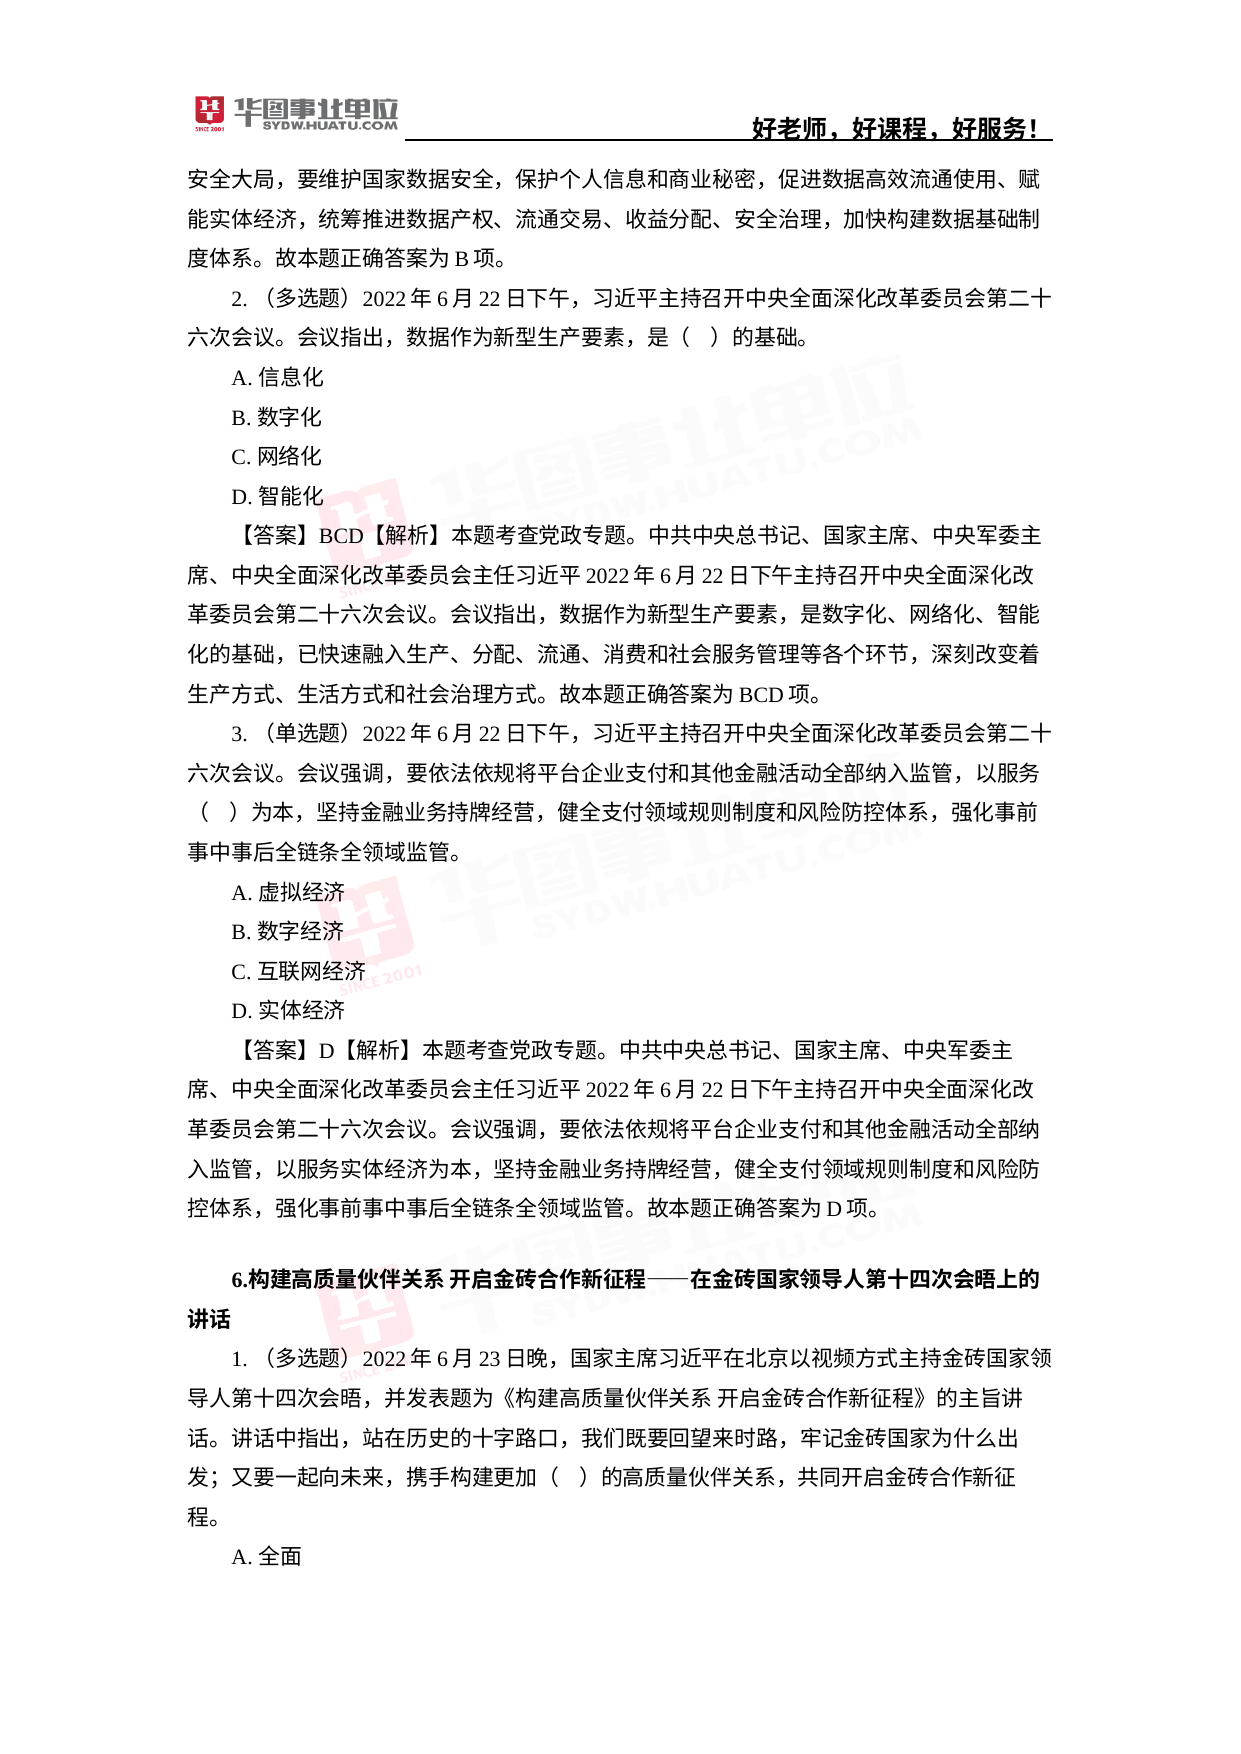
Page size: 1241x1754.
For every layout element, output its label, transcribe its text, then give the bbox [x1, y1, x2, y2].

text 6.构建高质量伙伴关系 开启金砖合作新征程——在金砖国家领导人第十四次会晤上的讲话 [187, 1262, 1053, 1333]
text D. 智能化 [187, 479, 1053, 510]
text A. 虚拟经济 [187, 874, 1053, 906]
text B. 数字经济 [187, 914, 1053, 946]
picture [187, 90, 406, 138]
text D. 实体经济 [187, 993, 1053, 1025]
text C. 互联网经济 [187, 954, 1053, 985]
text 【答案】D【解析】本题考查党政专题。中共中央总书记、国家主席、中央军委主席、中央全面深化改革委员会主任习近平2022年6月22日下午主持召开中央全面深化改革委员会第二十六次会议。会议强调，要依法依规将平台企业支付和其他金融活动全部纳入监管，以服务实体经济为本，坚持金融业务持牌经营，健全支付领域规则制度和风险防控体系，强化事前事中事后全链条全领域监管。故本题正确答案为D项。 [187, 1033, 1053, 1223]
text B. 数字化 [187, 399, 1053, 431]
text 【答案】BCD【解析】本题考查党政专题。中共中央总书记、国家主席、中央军委主席、中央全面深化改革委员会主任习近平2022年6月22日下午主持召开中央全面深化改革委员会第二十六次会议。会议指出，数据作为新型生产要素，是数字化、网络化、智能化的基础，已快速融入生产、分配、流通、消费和社会服务管理等各个环节，深刻改变着生产方式、生活方式和社会治理方式。故本题正确答案为BCD项。 [187, 518, 1053, 708]
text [187, 162, 1053, 273]
text A. 信息化 [187, 360, 1053, 392]
text 2. （多选题）2022年6月22日下午，习近平主持召开中央全面深化改革委员会第二十六次会议。会议指出，数据作为新型生产要素，是（ ）的基础。 [187, 281, 1053, 352]
text 1. （多选题）2022年6月23日晚，国家主席习近平在北京以视频方式主持金砖国家领导人第十四次会晤，并发表题为《构建高质量伙伴关系 开启金砖合作新征程》的主旨讲话。讲话中指出，站在历史的十字路口，我们既要回望来时路，牢记金砖国家为什么出发；又要一起向未来，携手构建更加（ ）的高质量伙伴关系，共同开启金砖合作新征程。 [187, 1341, 1053, 1531]
text 3. （单选题）2022年6月22日下午，习近平主持召开中央全面深化改革委员会第二十六次会议。会议强调，要依法依规将平台企业支付和其他金融活动全部纳入监管，以服务（ ）为本，坚持金融业务持牌经营，健全支付领域规则制度和风险防控体系，强化事前事中事后全链条全领域监管。 [187, 716, 1053, 867]
text C. 网络化 [187, 439, 1053, 471]
text A. 全面 [187, 1539, 1053, 1571]
